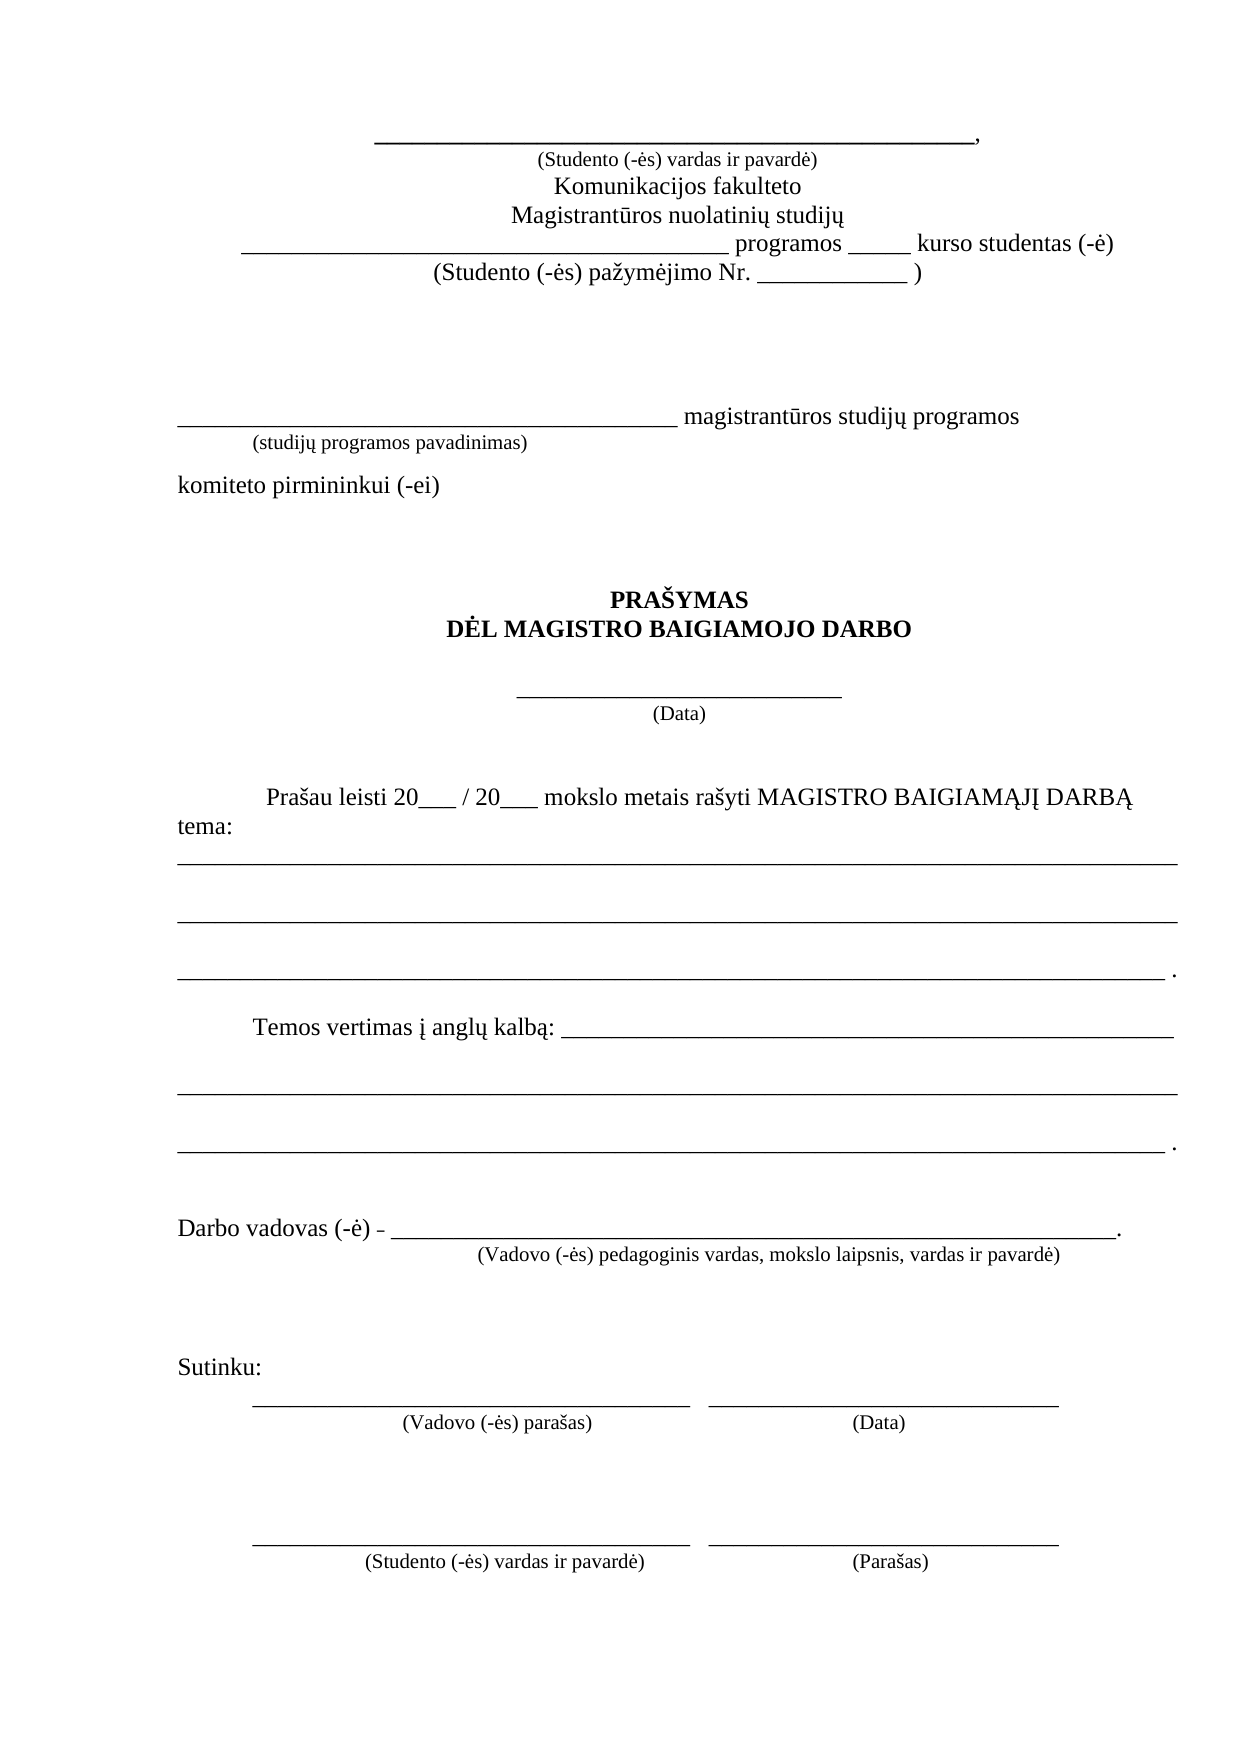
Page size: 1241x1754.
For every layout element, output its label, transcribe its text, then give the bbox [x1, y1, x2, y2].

table_cell Komunikacijos fakulteto [177, 171, 1178, 200]
text _______________________________________________________________________________ . [177, 1127, 1181, 1156]
text (studijų programos pavadinimas) [177, 430, 1181, 454]
text (Vadovo (-ės) pedagoginis vardas, mokslo laipsnis, vardas ir pavardė) [177, 1242, 1181, 1266]
text ___________________________________ ____________________________ [177, 1520, 1181, 1549]
table_cell _______________________________________ programos _____ kurso studentas (-ė) [177, 229, 1178, 257]
text ________________________________________________________________________________ [177, 1069, 1181, 1098]
text __________________________ [177, 672, 1181, 700]
text komiteto pirmininkui (-ei) [177, 470, 1181, 499]
table_cell (Studento (-ės) pažymėjimo Nr. ____________ ) [177, 257, 1178, 286]
text _______________________________________________________________________________ . [177, 954, 1181, 983]
table_cell (Studento (-ės) vardas ir pavardė) [177, 147, 1178, 171]
text DĖL MAGISTRO BAIGIAMOJO DARBO [177, 614, 1181, 643]
text ________________________________________________________________________________ [177, 839, 1181, 868]
text ________________________________________________________________________________ [177, 897, 1181, 926]
text ________________________________________ magistrantūros studijų programos [177, 401, 1181, 430]
text (Vadovo (-ės) parašas) (Data) [177, 1410, 1181, 1434]
text (Studento (-ės) vardas ir pavardė) (Parašas) [177, 1549, 1181, 1573]
text Prašau leisti 20___ / 20___ mokslo metais rašyti MAGISTRO BAIGIAMĄJĮ DARBĄ tema: [177, 782, 1181, 839]
table_header ________________________________________________, [177, 118, 1178, 147]
text Temos vertimas į anglų kalbą: _________________________________________________ [177, 1012, 1181, 1041]
table_cell Magistrantūros nuolatinių studijų [177, 200, 1178, 228]
text ___________________________________ ____________________________ [177, 1381, 1181, 1410]
text PRAŠYMAS [177, 585, 1181, 614]
text Darbo vadovas (-ė) ˗ __________________________________________________________. [177, 1213, 1181, 1242]
text (Data) [177, 700, 1181, 724]
text Sutinku: [177, 1352, 1181, 1381]
